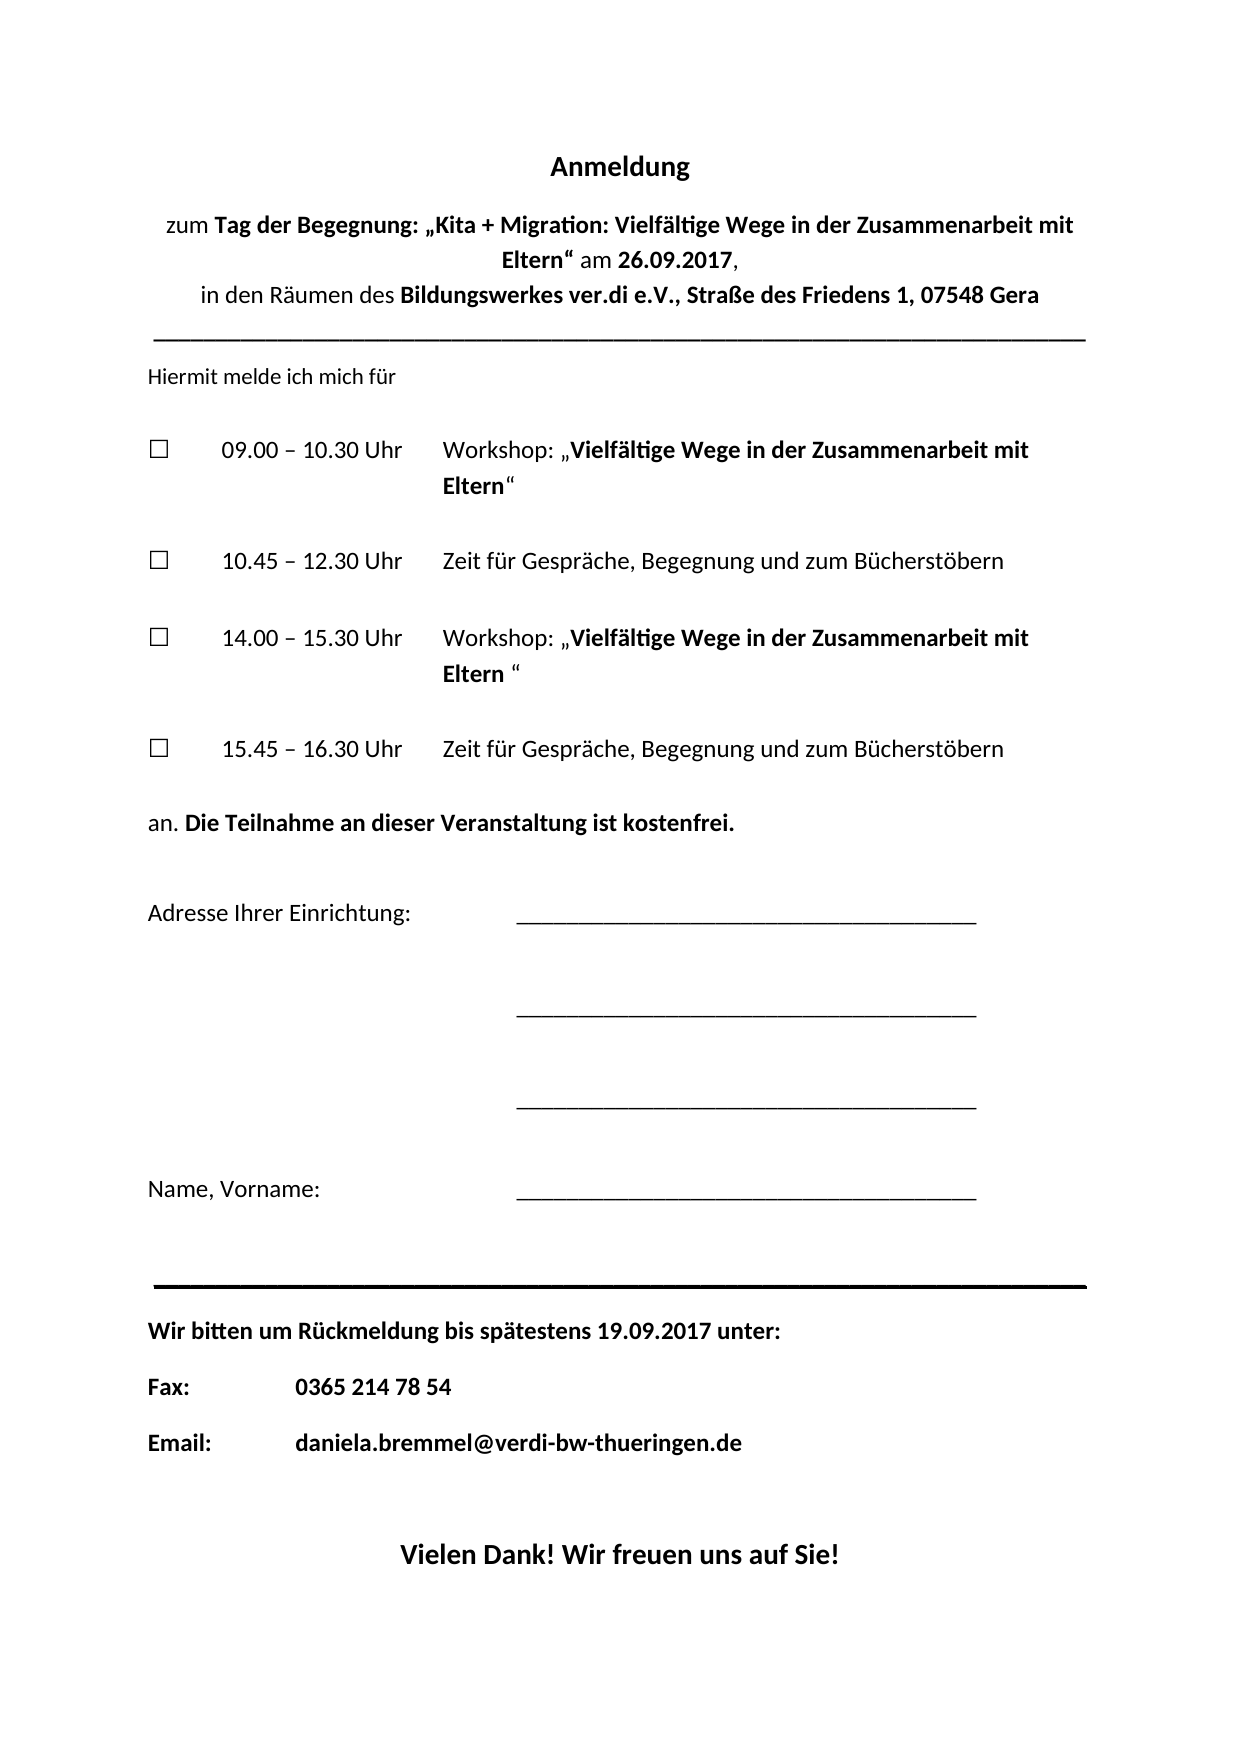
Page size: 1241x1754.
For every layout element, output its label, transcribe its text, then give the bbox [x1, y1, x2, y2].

text ___________________________________________________________________________ [148, 1259, 1093, 1290]
text 14.00 – 15.30 Uhr Workshop: „Vielfältige Wege in der Zusammenarbeit mit Eltern “ [148, 619, 1093, 688]
text an. Die Teilnahme an dieser Veranstaltung ist kostenfrei. [148, 807, 1093, 837]
text in den Räumen des Bildungswerkes ver.di e.V., Straße des Friedens 1, 07548 Gera [148, 279, 1093, 310]
text Name, Vorname: _____________________________________ [148, 1173, 1093, 1203]
text Fax: 0365 214 78 54 [148, 1371, 1093, 1402]
text 10.45 – 12.30 Uhr Zeit für Gespräche, Begegnung und zum Bücherstöbern [148, 543, 1093, 577]
text zum Tag der Begegnung: „Kita + Migration: Vielfältige Wege in der Zusammenarbeit mit Eltern“ am 26.09.2017, [148, 209, 1093, 275]
text _____________________________________ [148, 957, 1093, 1021]
text Vielen Dank! Wir freuen uns auf Sie! [148, 1536, 1093, 1571]
text 15.45 – 16.30 Uhr Zeit für Gespräche, Begegnung und zum Bücherstöbern [148, 730, 1093, 764]
text ___________________________________________________________________________ [148, 314, 1093, 345]
text Adresse Ihrer Einrichtung: _____________________________________ [148, 897, 1093, 928]
text Wir bitten um Rückmeldung bis spätestens 19.09.2017 unter: [148, 1315, 1093, 1346]
text Email: daniela.bremmel@verdi-bw-thueringen.de [148, 1427, 1093, 1457]
text Hiermit melde ich mich für [148, 362, 1093, 390]
text Anmeldung [148, 148, 1093, 183]
text _____________________________________ [148, 1050, 1093, 1113]
text 09.00 – 10.30 Uhr Workshop: „Vielfältige Wege in der Zusammenarbeit mit Eltern“ [148, 432, 1093, 501]
